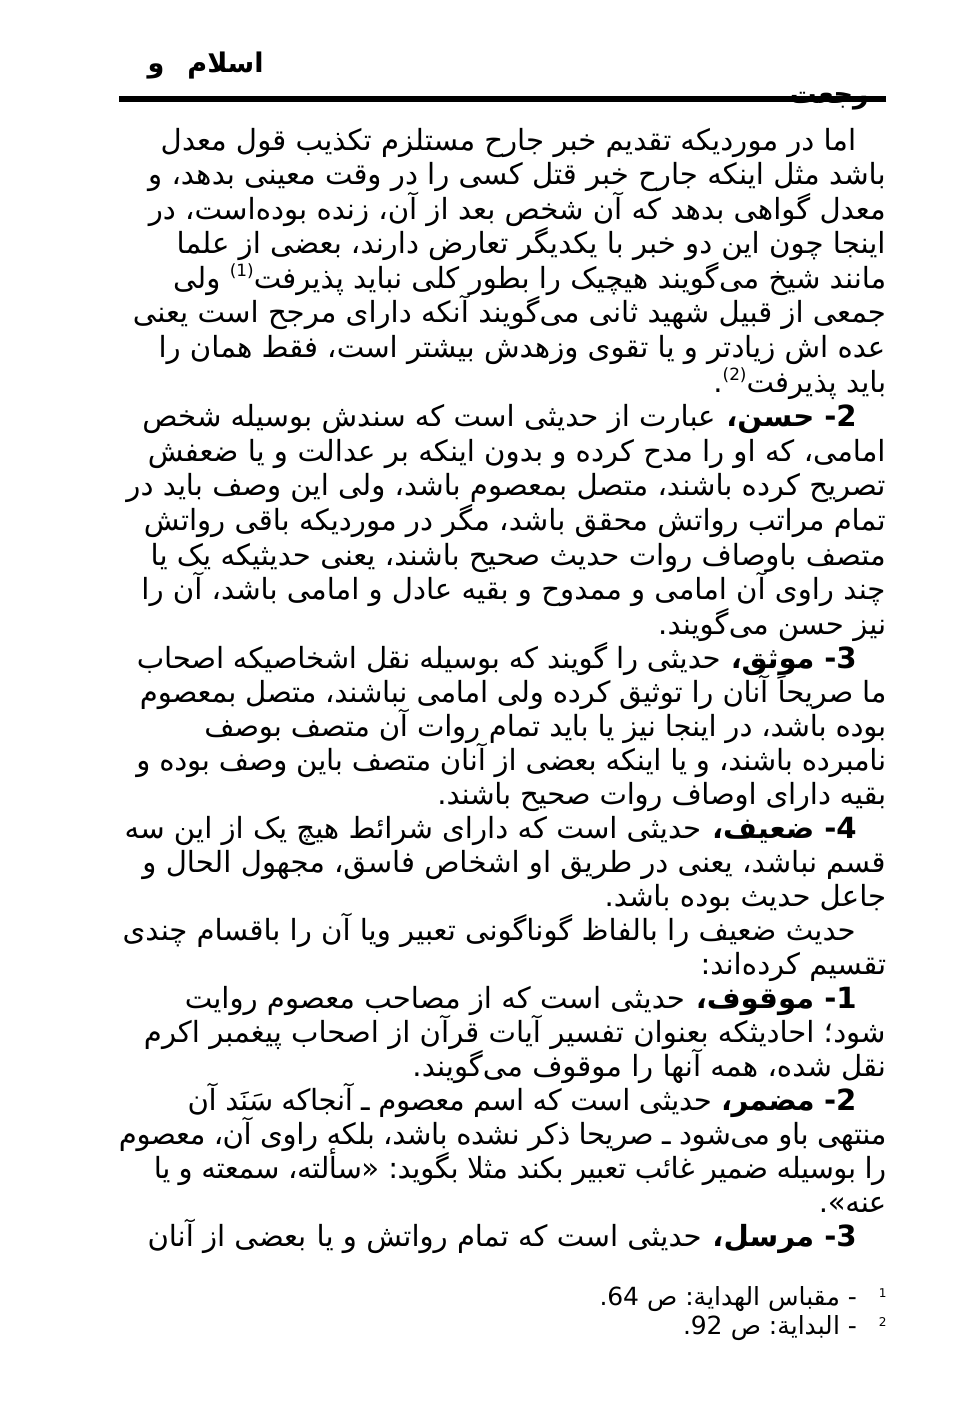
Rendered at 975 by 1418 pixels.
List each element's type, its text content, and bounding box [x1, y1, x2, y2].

text 2- مضمر، حدیثی است كه اسم معصوم ـ آنجاكه سَنَد آن منتهی باو می‌شود ـ صریحا ذكر نشده باشد، بلكه راوی آن، معصوم را بوسیله ضمیر غائب تعبیر بكند مثلا بگوید: «سألته، سمعته و يا عنه». [118, 1083, 886, 1219]
text 1- موقوف، حدیثی است كه از مصاحب معصوم روایت شود؛ احادیثكه بعنوان تفسیر آیات قرآن از اصحاب پیغمبر اكرم نقل شده، همه آنها را موقوف می‌گویند. [118, 981, 886, 1083]
text 4- ضعیف، حدیثی است كه دارای شرائط هیچ یک از این سه قسم نباشد، یعنی در طریق او اشخاص فاسق، مجهول الحال و جاعل حدیث بوده باشد. [118, 811, 886, 913]
text 2- حسن، عبارت از حدیثی است كه سندش بوسیله شخص امامی، كه او را مدح كرده و بدون اینكه بر عدالت و یا ضعفش تصریح كرده باشند، متصل بمعصوم باشد، ولی این وصف باید در تمام مراتب رواتش محقق باشد، مگر در موردیكه باقی رواتش متصف باوصاف روات حدیث صحیح باشند، یعنی حدیثیكه یک یا چند راوی آن امامی و ممدوح و بقیه عادل و امامی باشد، آن را نیز حسن می‌گویند. [118, 399, 886, 641]
text اما در موردیكه تقدیم خبر جارح مستلزم تكذیب قول معدل باشد مثل اینكه جارح خبر قتل كسی را در وقت معینی بدهد، و معدل گواهی بدهد كه آن شخص بعد از آن، زنده بوده‌است، در اینجا چون این دو خبر با یكدیگر تعارض دارند، بعضی از علما مانند شیخ می‌گویند هیچیک را بطور كلی نباید پذیرفت() ولی جمعی از قبیل شهید ثانی می‌گویند آنكه دارای مرجح است یعنی عده اش زیادتر و یا تقوی وزهدش بیشتر است، فقط همان را باید پذیرفت(). [118, 123, 886, 399]
text حدیث ضعیف را بالفاظ گوناگونی تعبیر ویا آن را باقسام چندی تقسیم كرده‌اند: [118, 913, 886, 981]
text 3- موثق، حدیثی را گویند كه بوسیله نقل اشخاصیكه اصحاب ما صریحاً آنان را توثیق كرده ولی امامی نباشند، متصل بمعصوم بوده باشد، در اینجا نیز یا باید تمام روات آن متصف بوصف نامبرده باشند، و یا اینكه بعضی از آنان متصف باین وصف بوده و بقیه دارای اوصاف روات صحیح باشند. [118, 642, 886, 811]
